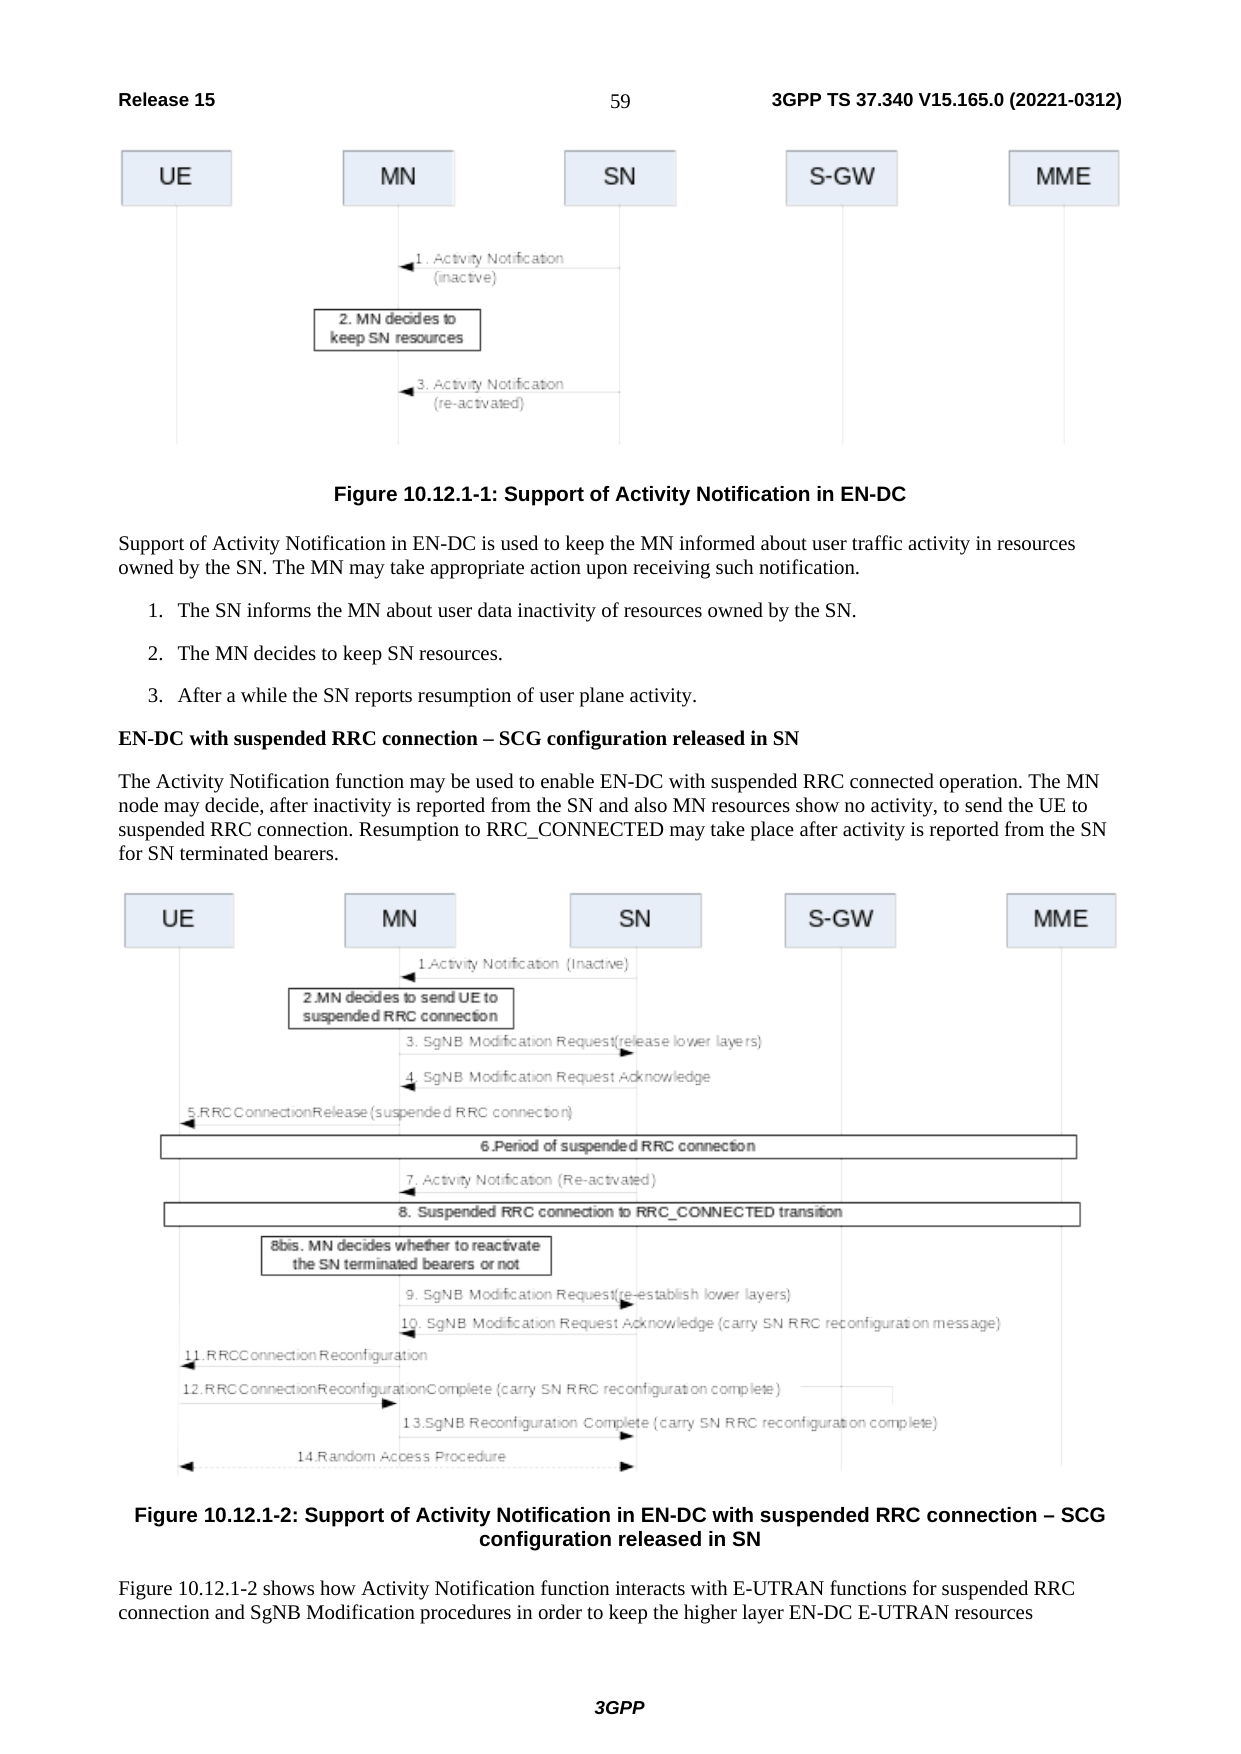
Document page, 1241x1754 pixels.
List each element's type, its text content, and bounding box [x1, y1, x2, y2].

text 2. The MN decides to keep SN resources. [148, 641, 1122, 664]
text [118, 1576, 1122, 1624]
text EN-DC with suspended RRC connection – SCG configuration released in SN [118, 726, 1122, 750]
text 3. After a while the SN reports resumption of user plane activity. [148, 683, 1122, 707]
text 1. The SN informs the MN about user data inactivity of resources owned by the SN. [148, 598, 1122, 622]
text The Activity Notification function may be used to enable EN-DC with suspended RRC connected operation. The MN node may decide, after inactivity is reported from the SN and also MN resources show no activity, to send the UE to suspended RRC connection. Resumption to RRC_CONNECTED may take place after activity is reported from the SN for SN terminated bearers. [118, 769, 1122, 865]
text Support of Activity Notification in EN-DC is used to keep the MN informed about user traffic activity in resources owned by the SN. The MN may take appropriate action upon receiving such notification. [118, 531, 1122, 579]
text Figure 10.12.1-1: Support of Activity Notification in EN-DC [118, 482, 1122, 506]
text Figure 10.12.1-2: Support of Activity Notification in EN-DC with suspended RRC connection – SCG configuration released in SN [118, 1503, 1122, 1551]
